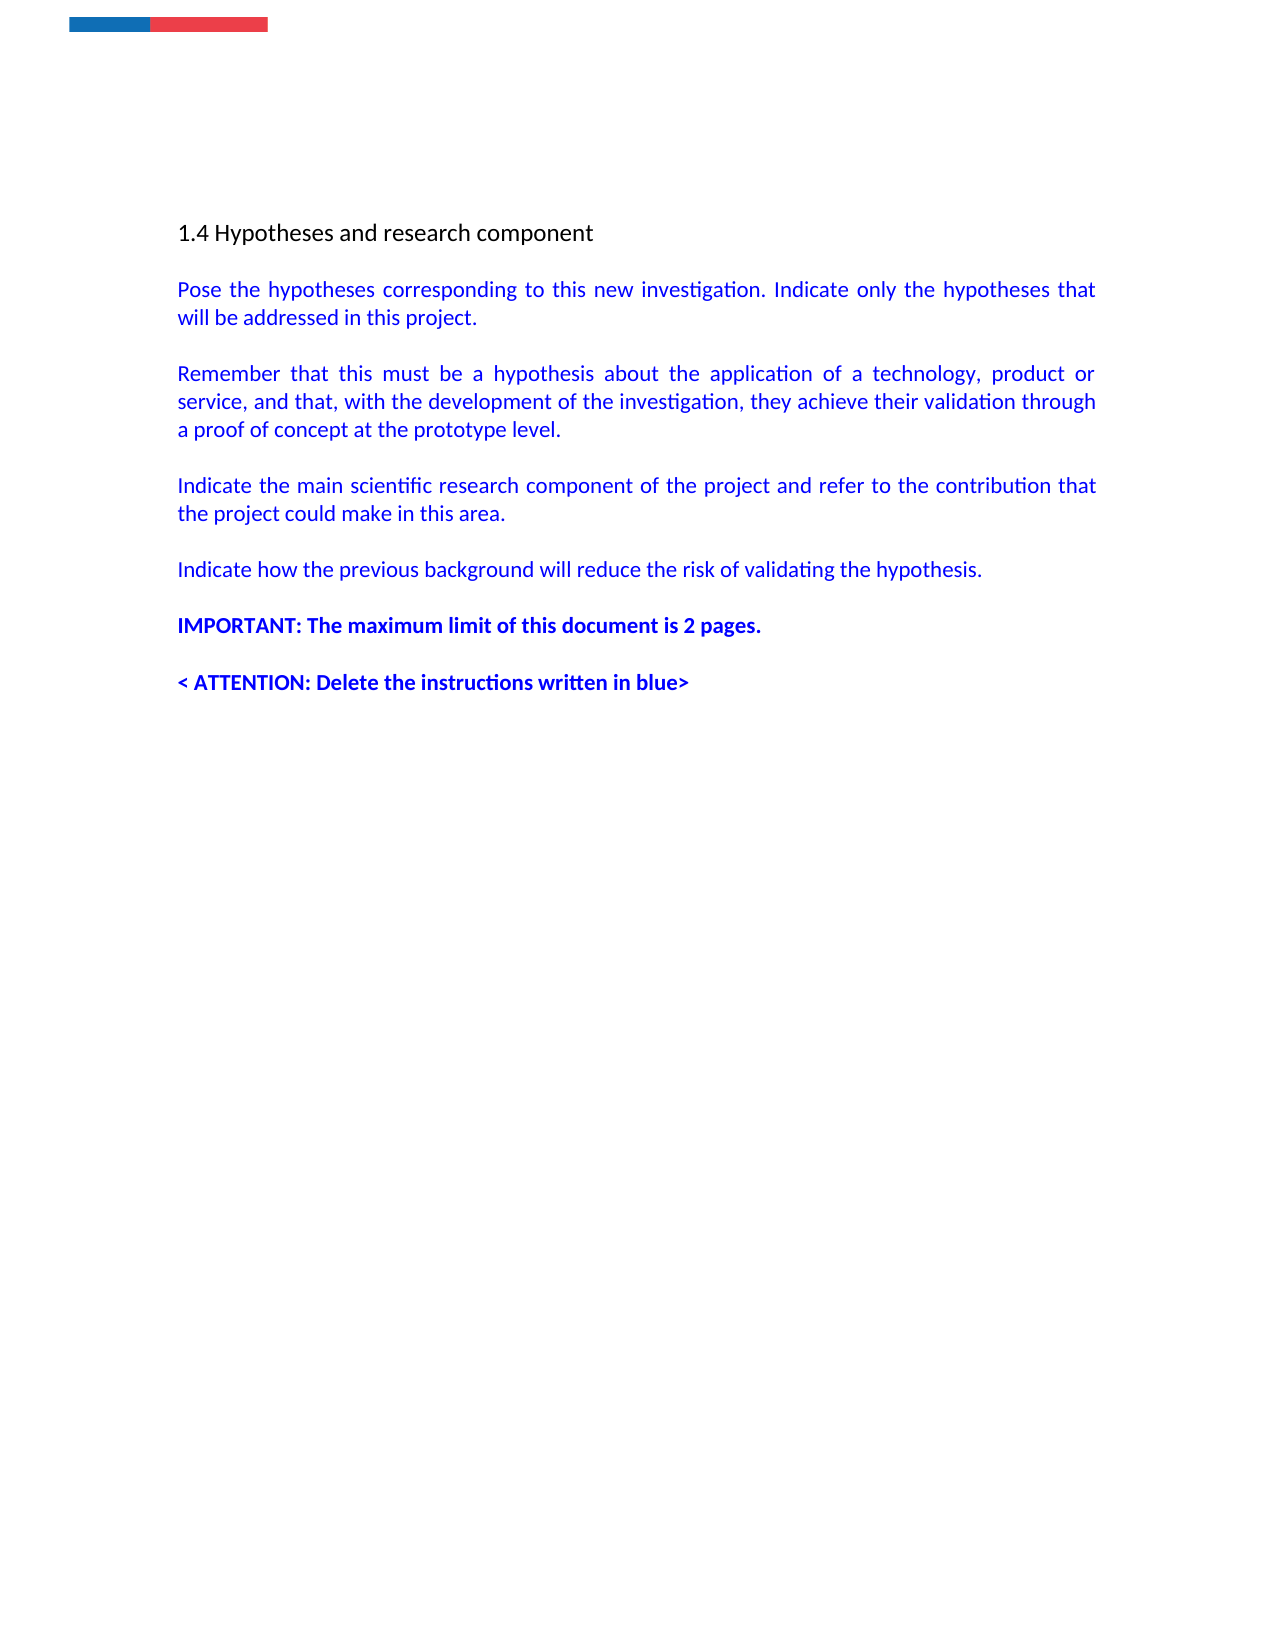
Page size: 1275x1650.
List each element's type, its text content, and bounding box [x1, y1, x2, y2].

text Pose the hypotheses corresponding to this new investigation. Indicate only the hypotheses that will be addressed in this project. [177, 275, 1098, 331]
text Indicate the main scientific research component of the project and refer to the contribution that the project could make in this area. [177, 471, 1098, 527]
text < ATTENTION: Delete the instructions written in blue> [177, 668, 1098, 696]
text Indicate how the previous background will reduce the risk of validating the hypothesis. [177, 556, 1098, 583]
text Remember that this must be a hypothesis about the application of a technology, product or service, and that, with the development of the investigation, they achieve their validation through a proof of concept at the prototype level. [177, 359, 1098, 443]
picture [69, 17, 271, 32]
text IMPORTANT: The maximum limit of this document is 2 pages. [177, 612, 1098, 639]
subtitle 1.4 Hypotheses and research component [177, 217, 1098, 247]
